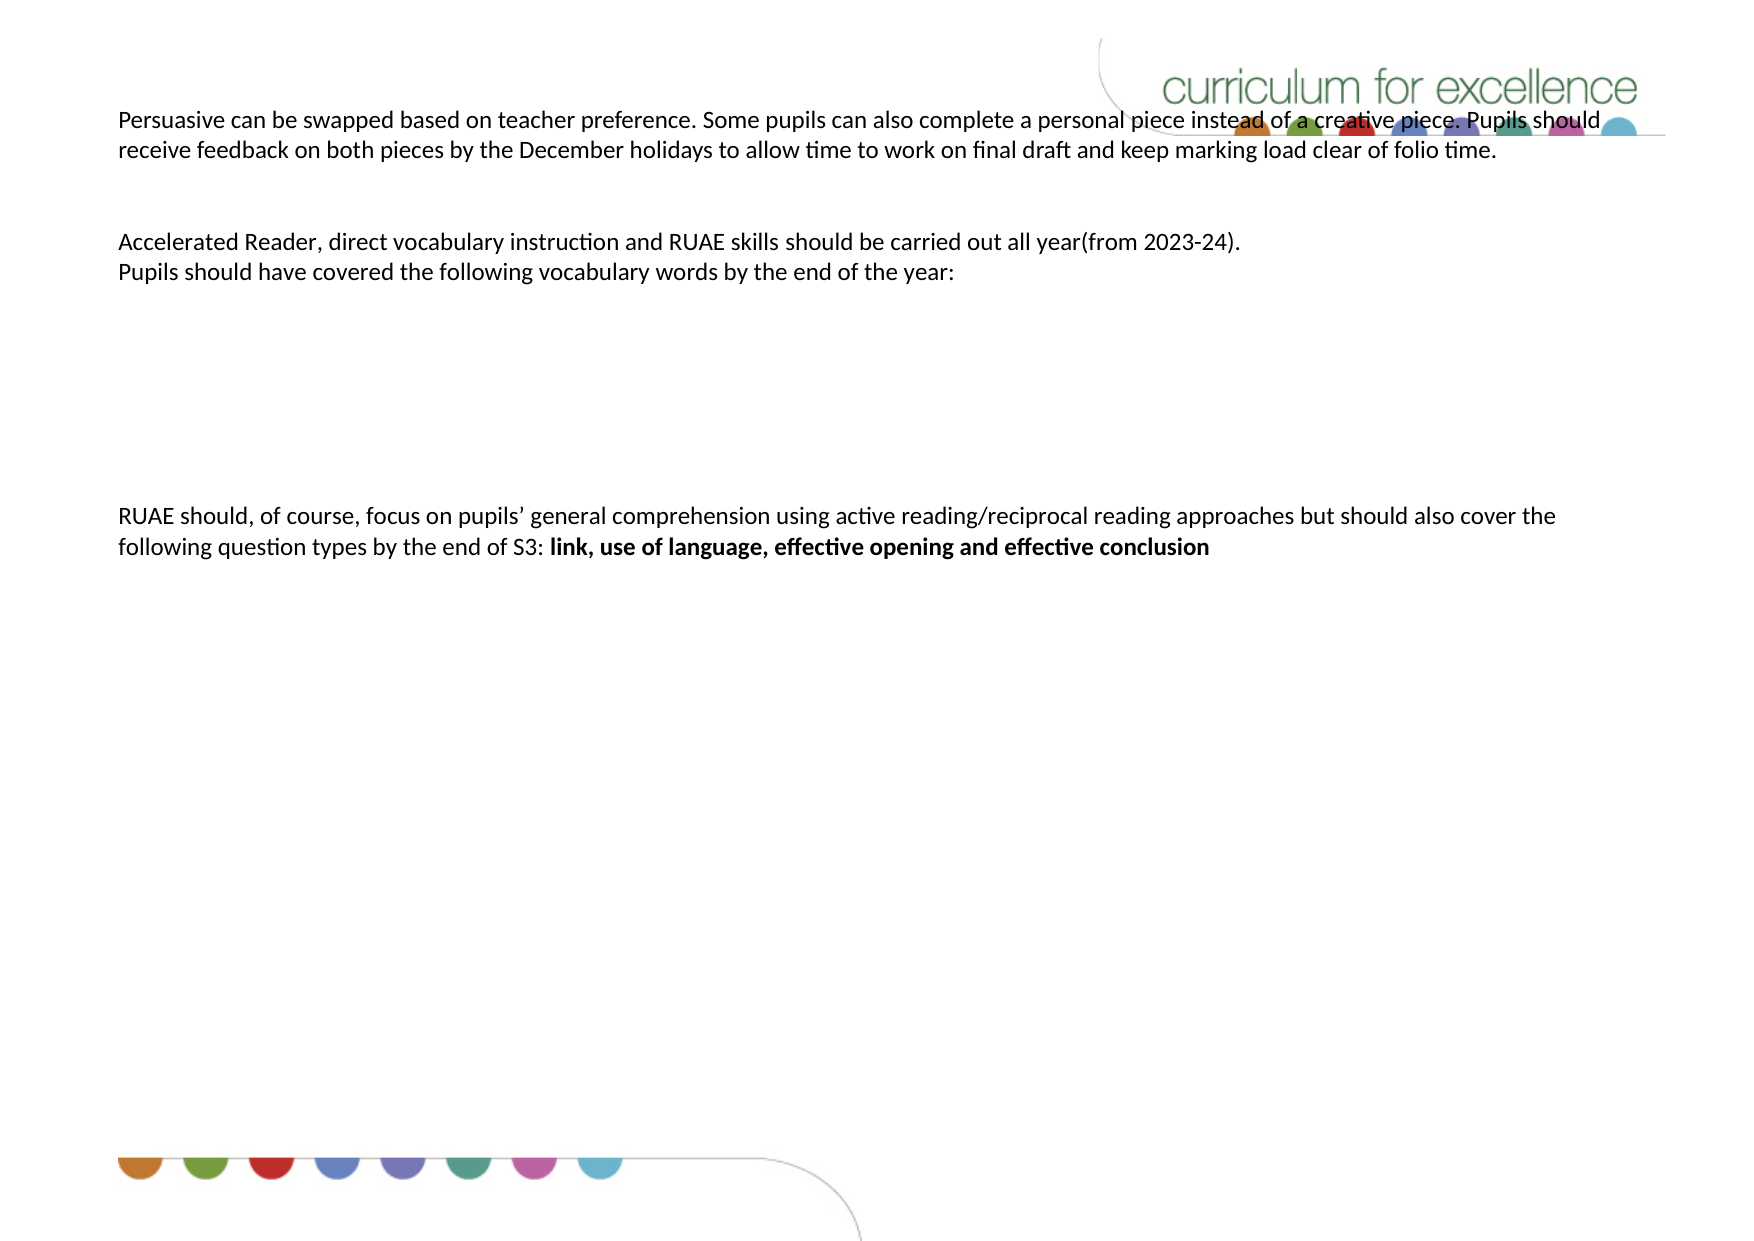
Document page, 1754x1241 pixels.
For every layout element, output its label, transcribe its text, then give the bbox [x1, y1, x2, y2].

picture [1098, 38, 1666, 136]
text Accelerated Reader, direct vocabulary instruction and RUAE skills should be carried out all year(from 2023-24). Pupils should have covered the following vocabulary words by the end of the year: RUAE should, of course, focus on pupils’ general comprehension using active reading/reciprocal reading approaches but should also cover the following question types by the end of S3: link, use of language, effective opening and effective conclusion [118, 226, 1636, 562]
picture [118, 1136, 862, 1241]
text Creative and Persuasive can be swapped based on teacher preference. Some pupils can also complete a personal piece instead of a creative piece. Pupils should receive feedback on both pieces by the December holidays to allow time to work on final draft and keep marking load clear of folio time. [118, 104, 1636, 165]
